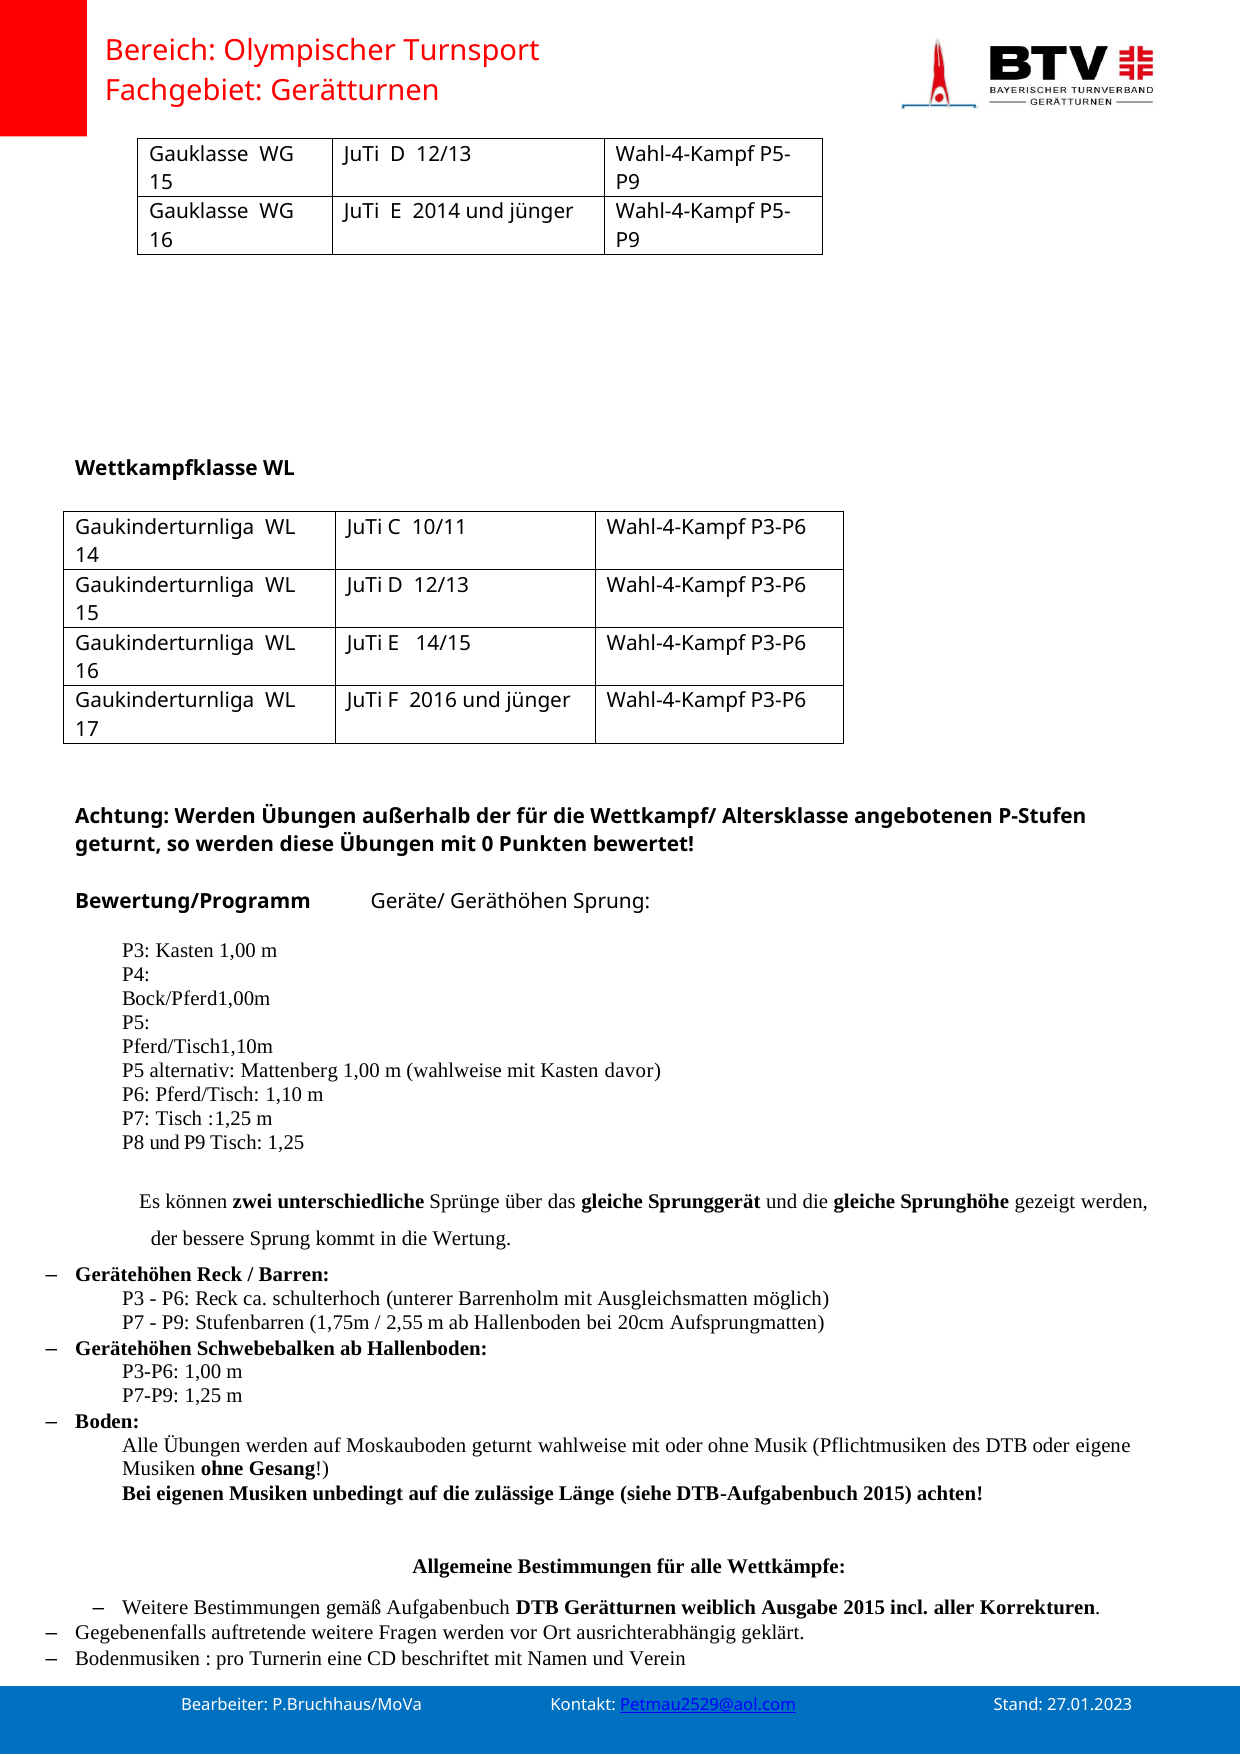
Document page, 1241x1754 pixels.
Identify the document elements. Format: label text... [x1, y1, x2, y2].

text Bewertung/Programm Geräte/ Geräthöhen Sprung: [75, 886, 1165, 915]
table_cell Gaukinderturnliga WL 17 [64, 686, 335, 742]
table_cell Gaukinderturnliga WL 16 [64, 628, 335, 684]
text der bessere Sprung kommt in die Wertung. [75, 1226, 1165, 1249]
subtitle Gerätehöhen Schwebebalken ab Hallenboden: [45, 1336, 1165, 1360]
table_cell JuTi D 12/13 [336, 570, 595, 627]
list Bodenmusiken : pro Turnerin eine CD beschriftet mit Namen und Verein [45, 1646, 1165, 1670]
text P7 - P9: Stufenbarren (1,75m / 2,55 m ab Hallenboden bei 20cm Aufsprungmatten) [122, 1310, 1165, 1334]
table_cell JuTi F 2016 und jünger [336, 686, 595, 742]
text P7: Tisch :1,25 m [122, 1106, 1165, 1130]
list Weitere Bestimmungen gemäß Aufgabenbuch DTB Gerätturnen weiblich Ausgabe 2015 incl. aller Korrekturen. [92, 1594, 1165, 1619]
table_cell JuTi E 2014 und jünger [333, 197, 604, 253]
table_cell Wahl-4-Kampf P5-P9 [605, 197, 822, 253]
text P3 - P6: Reck ca. schulterhoch (unterer Barrenholm mit Ausgleichsmatten möglich) [122, 1286, 1165, 1310]
text P3: Kasten 1,00 m [122, 938, 1165, 962]
table_header JuTi C 10/11 [336, 512, 595, 569]
picture [892, 31, 1164, 119]
text P8 und P9 Tisch: 1,25 [122, 1130, 377, 1154]
table_cell Gauklasse WG 16 [138, 197, 332, 253]
list Gegebenenfalls auftretende weitere Fragen werden vor Ort ausrichterabhängig geklärt. [45, 1620, 1165, 1644]
subtitle Boden: [45, 1409, 1165, 1433]
table_cell Wahl-4-Kampf P3-P6 [596, 570, 843, 627]
text Alle Übungen werden auf Moskauboden geturnt wahlweise mit oder ohne Musik (Pflichtmusiken des DTB oder eigene Musiken ohne Gesang!) [122, 1433, 1165, 1481]
table_cell Wahl-4-Kampf P3-P6 [596, 628, 843, 684]
table_header Wahl-4-Kampf P3-P6 [596, 512, 843, 569]
table_cell Gaukinderturnliga WL 15 [64, 570, 335, 627]
text P4: Bock/Pferd1,00m P5: Pferd/Tisch1,10m [122, 962, 302, 1058]
text Es können zwei unterschiedliche Sprünge über das gleiche Sprunggerät und die gleiche Sprunghöhe gezeigt werden, [122, 1190, 1165, 1214]
text P5 alternativ: Mattenberg 1,00 m (wahlweise mit Kasten davor) P6: Pferd/Tisch: 1,10 m [122, 1058, 704, 1106]
table_cell JuTi E 14/15 [336, 628, 595, 684]
text Achtung: Werden Übungen außerhalb der für die Wettkampf/ Altersklasse angebotenen P-Stufen geturnt, so werden diese Übungen mit 0 Punkten bewertet! [75, 801, 1165, 858]
text P3-P6: 1,00 m [122, 1360, 1165, 1383]
table_header Gaukinderturnliga WL 14 [64, 512, 335, 569]
text Wettkampfklasse WL [75, 453, 1165, 482]
table_cell Wahl-4-Kampf P5-P9 [605, 139, 822, 196]
table_cell Gauklasse WG 15 [138, 139, 332, 196]
table_cell Wahl-4-Kampf P3-P6 [596, 686, 843, 742]
subtitle Bei eigenen Musiken unbedingt auf die zulässige Länge (siehe DTB-Aufgabenbuch 2015) achten! [122, 1481, 1165, 1505]
text Allgemeine Bestimmungen für alle Wettkämpfe: [92, 1554, 1165, 1578]
subtitle Gerätehöhen Reck / Barren: [45, 1262, 1165, 1286]
table_cell JuTi D 12/13 [333, 139, 604, 196]
text P7-P9: 1,25 m [122, 1383, 1165, 1407]
